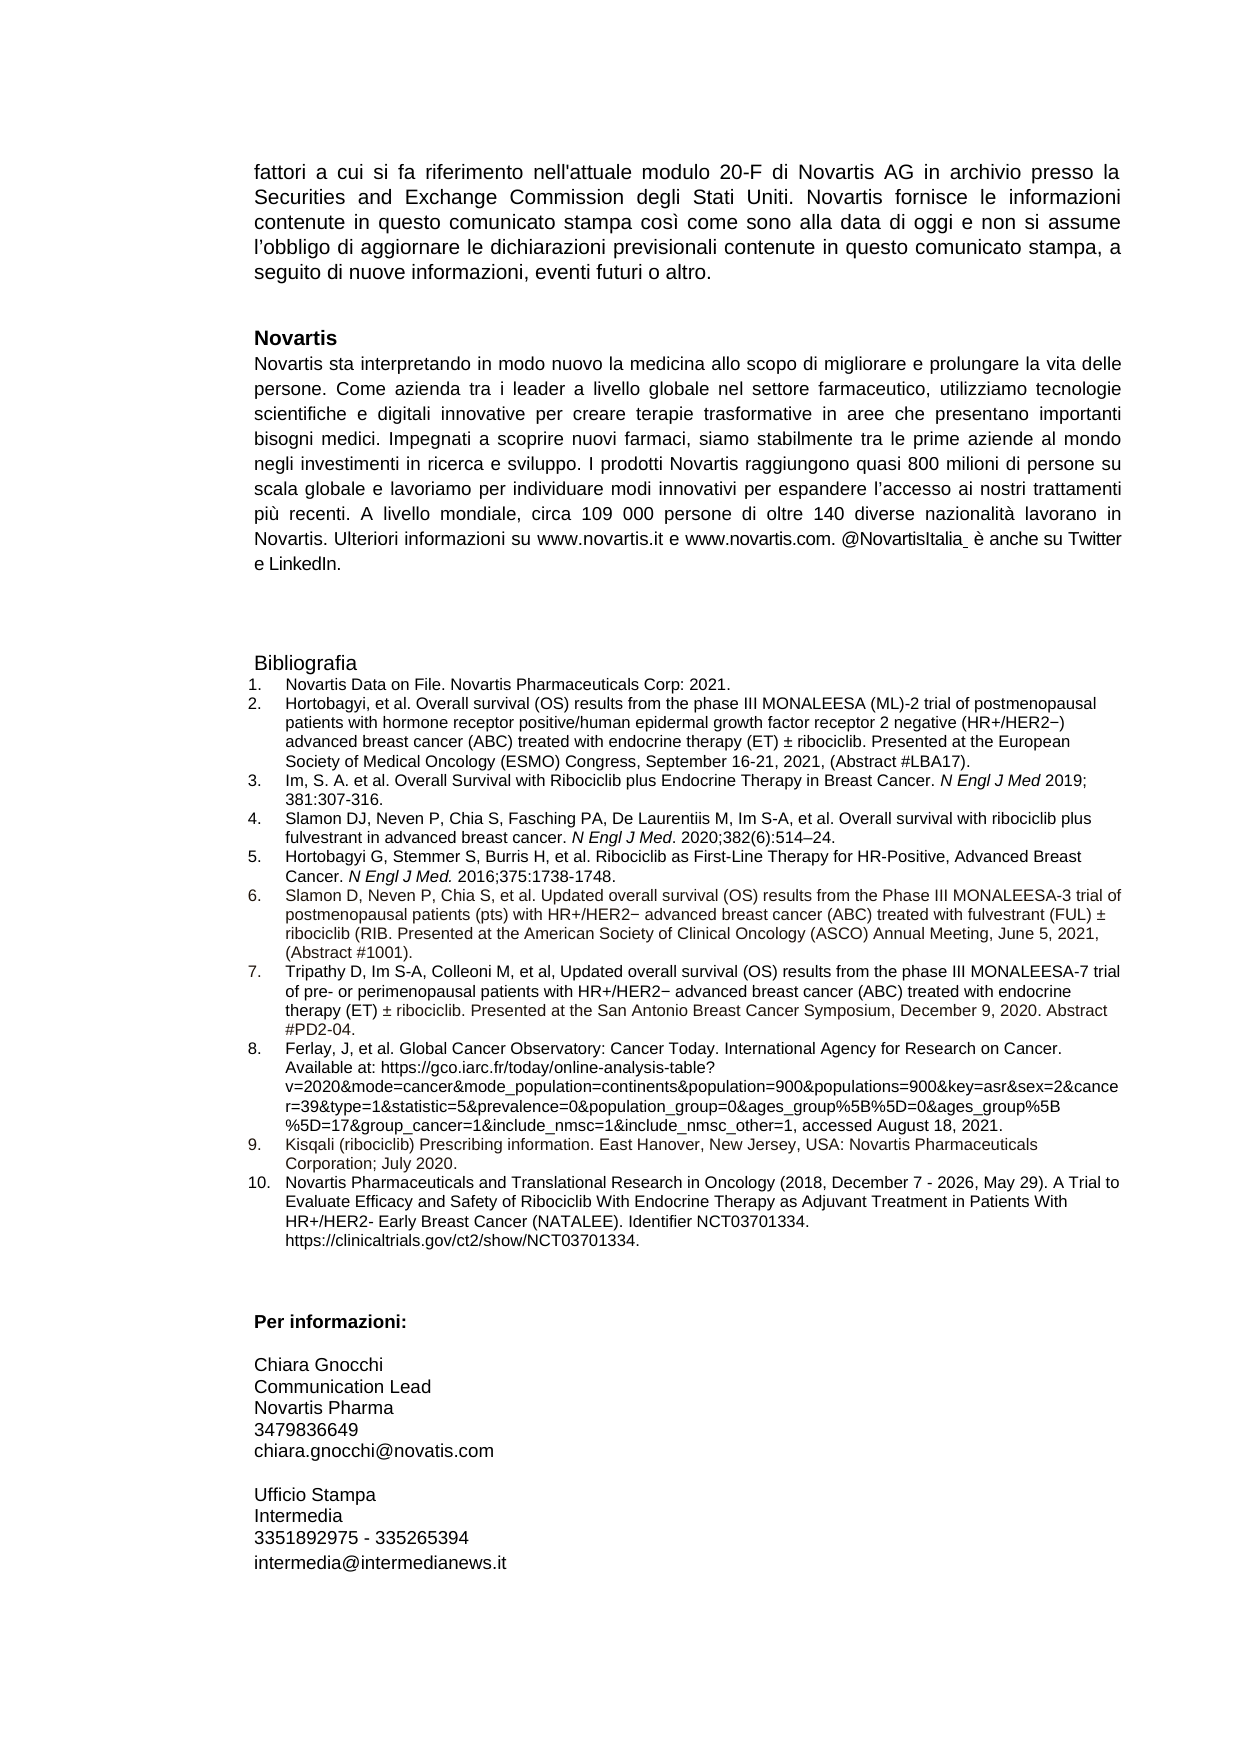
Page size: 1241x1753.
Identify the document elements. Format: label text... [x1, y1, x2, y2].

text 3351892975 - 335265394 [254, 1526, 1122, 1548]
list Slamon D, Neven P, Chia S, et al. Updated overall survival (OS) results from the Phase III MONALEESA-3 trial of postmenopausal patients (pts) with HR+/HER2− advanced breast cancer (ABC) treated with fulvestrant (FUL) ± ribociclib (RIB. Presented at the American Society of Clinical Oncology (ASCO) Annual Meeting, June 5, 2021, (Abstract #1001). [248, 886, 1122, 962]
list Hortobagyi G, Stemmer S, Burris H, et al. Ribociclib as First-Line Therapy for HR-Positive, Advanced Breast Cancer. N Engl J Med. 2016;375:1738-1748. [248, 847, 1122, 886]
text Novartis [254, 326, 1122, 350]
text 3479836649 [254, 1419, 1122, 1440]
text Bibliografia [254, 650, 1122, 675]
list Slamon DJ, Neven P, Chia S, Fasching PA, De Laurentiis M, Im S-A, et al. Overall survival with ribociclib plus fulvestrant in advanced breast cancer. N Engl J Med. 2020;382(6):514–24. [248, 809, 1122, 847]
list Tripathy D, Im S-A, Colleoni M, et al, Updated overall survival (OS) results from the phase III MONALEESA-7 trial of pre- or perimenopausal patients with HR+/HER2− advanced breast cancer (ABC) treated with endocrine therapy (ET) ± ribociclib. Presented at the San Antonio Breast Cancer Symposium, December 9, 2020. Abstract #PD2-04. [248, 962, 1122, 1039]
list Kisqali (ribociclib) Prescribing information. East Hanover, New Jersey, USA: Novartis Pharmaceuticals Corporation; July 2020. [248, 1135, 1122, 1173]
text Ufficio Stampa [254, 1483, 1122, 1505]
list Novartis Data on File. Novartis Pharmaceuticals Corp: 2021. [248, 675, 1122, 694]
list Im, S. A. et al. Overall Survival with Ribociclib plus Endocrine Therapy in Breast Cancer. N Engl J Med 2019; 381:307-316. [248, 771, 1122, 809]
text intermedia@intermedianews.it [254, 1548, 1122, 1573]
text chiara.gnocchi@novatis.com [254, 1440, 1122, 1462]
text Novartis sta interpretando in modo nuovo la medicina allo scopo di migliorare e prolungare la vita delle persone. Come azienda tra i leader a livello globale nel settore farmaceutico, utilizziamo tecnologie scientifiche e digitali innovative per creare terapie trasformative in aree che presentano importanti bisogni medici. Impegnati a scoprire nuovi farmaci, siamo stabilmente tra le prime aziende al mondo negli investimenti in ricerca e sviluppo. I prodotti Novartis raggiungono quasi 800 milioni di persone su scala globale e lavoriamo per individuare modi innovativi per espandere l’accesso ai nostri trattamenti più recenti. A livello mondiale, circa 109 000 persone di oltre 140 diverse nazionalità lavorano in Novartis. Ulteriori informazioni su www.novartis.it e www.novartis.com. @NovartisItalia è anche su Twitter e LinkedIn. [254, 350, 1122, 575]
text Novartis Pharma [254, 1397, 1122, 1419]
list Ferlay, J, et al. Global Cancer Observatory: Cancer Today. International Agency for Research on Cancer. Available at: https://gco.iarc.fr/today/online-analysis-table?v=2020&mode=cancer&mode_population=continents&population=900&populations=900&key=asr&sex=2&cancer=39&type=1&statistic=5&prevalence=0&population_group=0&ages_group%5B%5D=0&ages_group%5B%5D=17&group_cancer=1&include_nmsc=1&include_nmsc_other=1, accessed August 18, 2021. [248, 1039, 1122, 1135]
text Per informazioni: [254, 1311, 1122, 1332]
text Intermedia [254, 1505, 1122, 1526]
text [254, 159, 1122, 284]
text Chiara Gnocchi [254, 1354, 1122, 1376]
list Hortobagyi, et al. Overall survival (OS) results from the phase III MONALEESA (ML)-2 trial of postmenopausal patients with hormone receptor positive/human epidermal growth factor receptor 2 negative (HR+/HER2−) advanced breast cancer (ABC) treated with endocrine therapy (ET) ± ribociclib. Presented at the European Society of Medical Oncology (ESMO) Congress, September 16-21, 2021, (Abstract #LBA17). [248, 694, 1122, 771]
text Communication Lead [254, 1376, 1122, 1397]
list Novartis Pharmaceuticals and Translational Research in Oncology (2018, December 7 - 2026, May 29). A Trial to Evaluate Efficacy and Safety of Ribociclib With Endocrine Therapy as Adjuvant Treatment in Patients With HR+/HER2- Early Breast Cancer (NATALEE). Identifier NCT03701334. https://clinicaltrials.gov/ct2/show/NCT03701334. [248, 1173, 1122, 1250]
